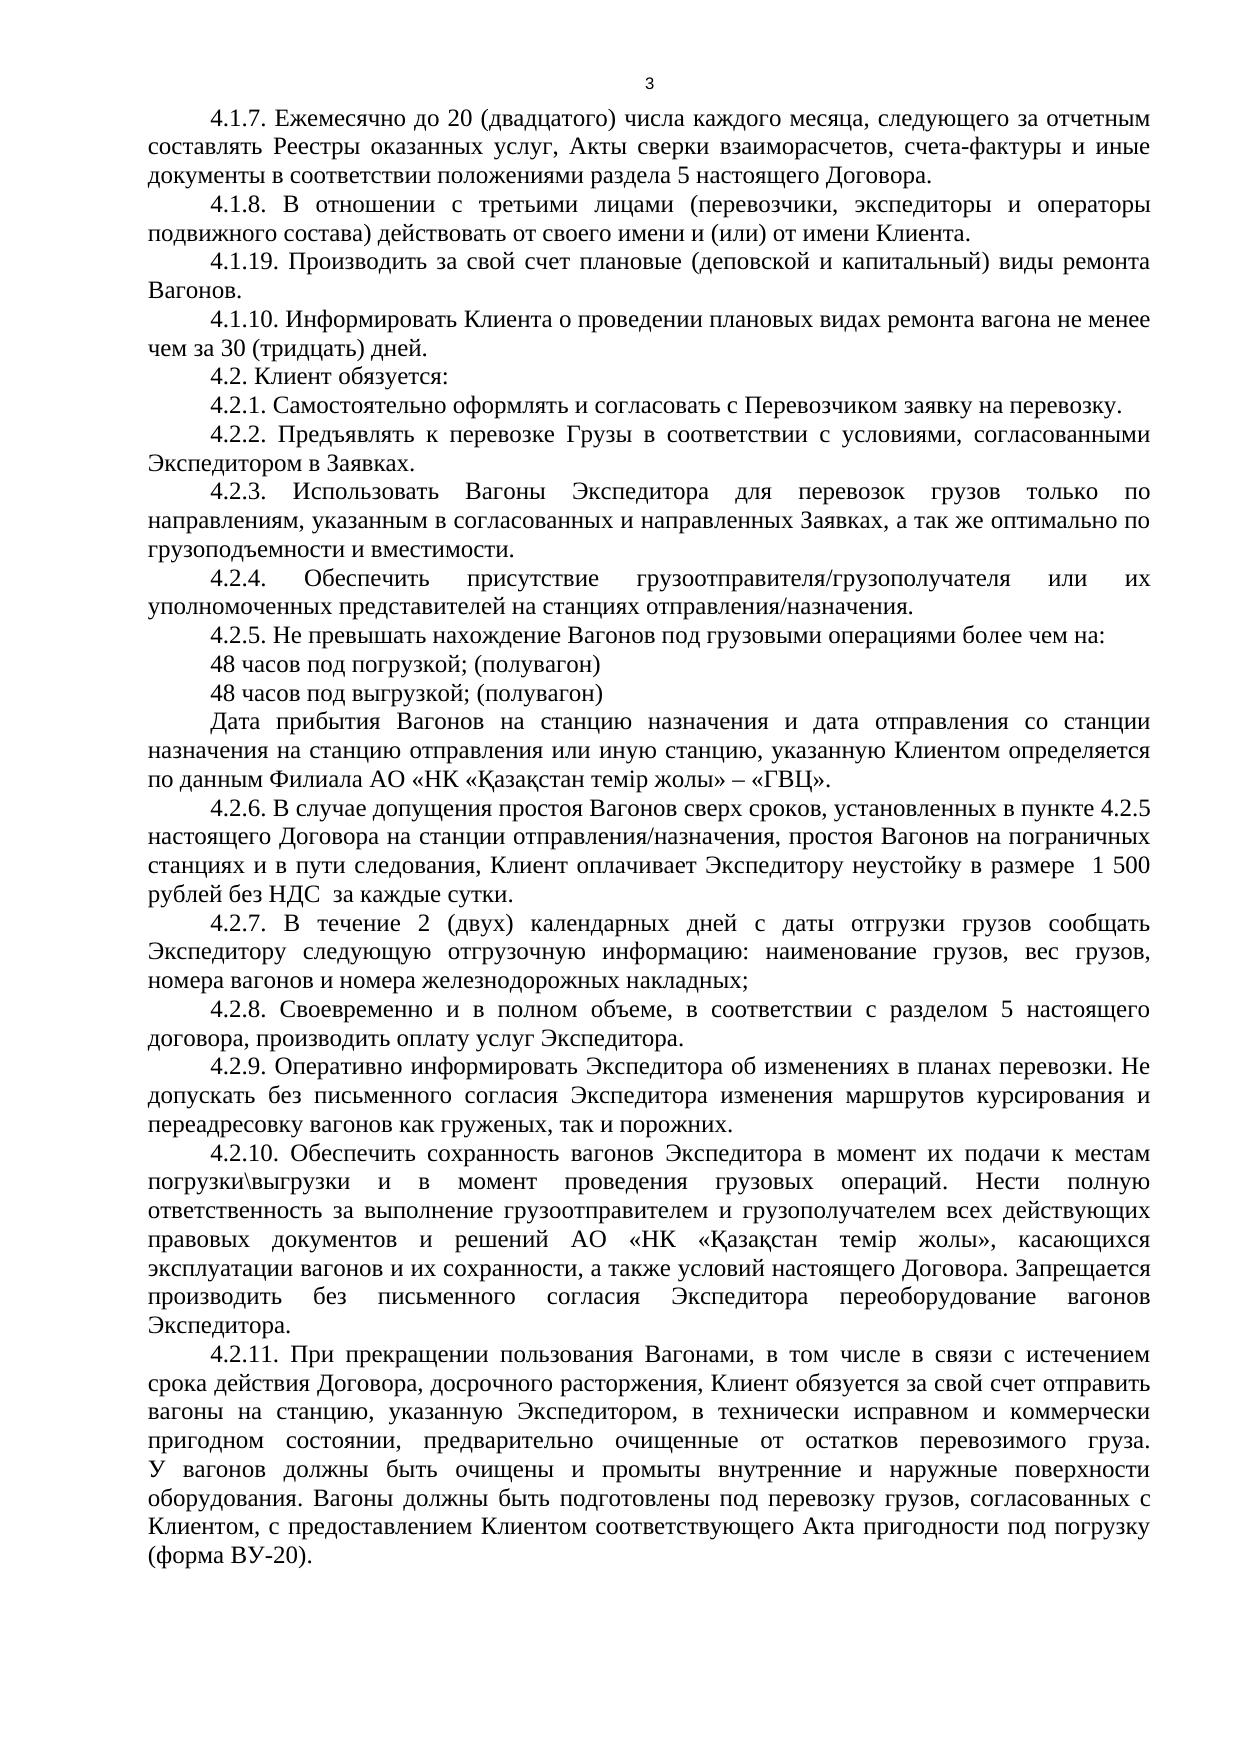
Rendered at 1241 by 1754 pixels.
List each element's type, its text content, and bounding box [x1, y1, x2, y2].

text 4.2.9. Оперативно информировать Экспедитора об изменениях в планах перевозки. Не допускать без письменного согласия Экспедитора изменения маршрутов курсирования и переадресовку вагонов как груженых, так и порожних. [148, 1051, 1152, 1138]
text 4.1.8. В отношении с третьими лицами (перевозчики, экспедиторы и операторы подвижного состава) действовать от своего имени и (или) от имени Клиента. [148, 189, 1152, 246]
text 4.1.7. Ежемесячно до 20 (двадцатого) числа каждого месяца, следующего за отчетным составлять Реестры оказанных услуг, Акты сверки взаиморасчетов, счета-фактуры и иные документы в соответствии положениями раздела 5 настоящего Договора. [148, 103, 1152, 189]
text 48 часов под выгрузкой; (полувагон) [148, 678, 1152, 706]
text 4.1.19. Производить за свой счет плановые (деповской и капитальный) виды ремонта Вагонов. [148, 246, 1152, 304]
text 4.1.10. Информировать Клиента о проведении плановых видах ремонта вагона не менее чем за 30 (тридцать) дней. [148, 304, 1152, 361]
text Дата прибытия Вагонов на станцию назначения и дата отправления со станции назначения на станцию отправления или иную станцию, указанную Клиентом определяется по данным Филиала АО «НК «Қазақстан темір жолы» – «ГВЦ». [148, 706, 1152, 793]
text 4.2.4. Обеспечить присутствие грузоотправителя/грузополучателя или их уполномоченных представителей на станциях отправления/назначения. [148, 563, 1152, 620]
text 4.2.11. При прекращении пользования Вагонами, в том числе в связи с истечением срока действия Договора, досрочного расторжения, Клиент обязуется за свой счет отправить вагоны на станцию, указанную Экспедитором, в технически исправном и коммерчески пригодном состоянии, предварительно очищенные от остатков перевозимого груза. У вагонов должны быть очищены и промыты внутренние и наружные поверхности оборудования. Вагоны должны быть подготовлены под перевозку грузов, согласованных с Клиентом, с предоставлением Клиентом соответствующего Акта пригодности под погрузку (форма ВУ-20). [148, 1339, 1152, 1569]
text 4.2.6. В случае допущения простоя Вагонов сверх сроков, установленных в пункте 4.2.5 настоящего Договора на станции отправления/назначения, простоя Вагонов на пограничных станциях и в пути следования, Клиент оплачивает Экспедитору неустойку в размере 1 500 рублей без НДС за каждые сутки. [148, 793, 1152, 908]
text 4.2. Клиент обязуется: [148, 361, 1152, 390]
text 4.2.10. Обеспечить сохранность вагонов Экспедитора в момент их подачи к местам погрузки\выгрузки и в момент проведения грузовых операций. Нести полную ответственность за выполнение грузоотправителем и грузополучателем всех действующих правовых документов и решений АО «НК «Қазақстан темір жолы», касающихся эксплуатации вагонов и их сохранности, а также условий настоящего Договора. Запрещается производить без письменного согласия Экспедитора переоборудование вагонов Экспедитора. [148, 1138, 1152, 1339]
text 4.2.8. Своевременно и в полном объеме, в соответствии с разделом 5 настоящего договора, производить оплату услуг Экспедитора. [148, 994, 1152, 1051]
text 4.2.5. Не превышать нахождение Вагонов под грузовыми операциями более чем на: [148, 620, 1152, 649]
text 48 часов под погрузкой; (полувагон) [148, 649, 1152, 678]
text 4.2.2. Предъявлять к перевозке Грузы в соответствии с условиями, согласованными Экспедитором в Заявках. [148, 419, 1152, 476]
text 4.2.7. В течение 2 (двух) календарных дней с даты отгрузки грузов сообщать Экспедитору следующую отгрузочную информацию: наименование грузов, вес грузов, номера вагонов и номера железнодорожных накладных; [148, 908, 1152, 994]
text 4.2.1. Самостоятельно оформлять и согласовать с Перевозчиком заявку на перевозку. [148, 390, 1152, 419]
text 4.2.3. Использовать Вагоны Экспедитора для перевозок грузов только по направлениям, указанным в согласованных и направленных Заявках, а так же оптимально по грузоподъемности и вместимости. [148, 476, 1152, 563]
